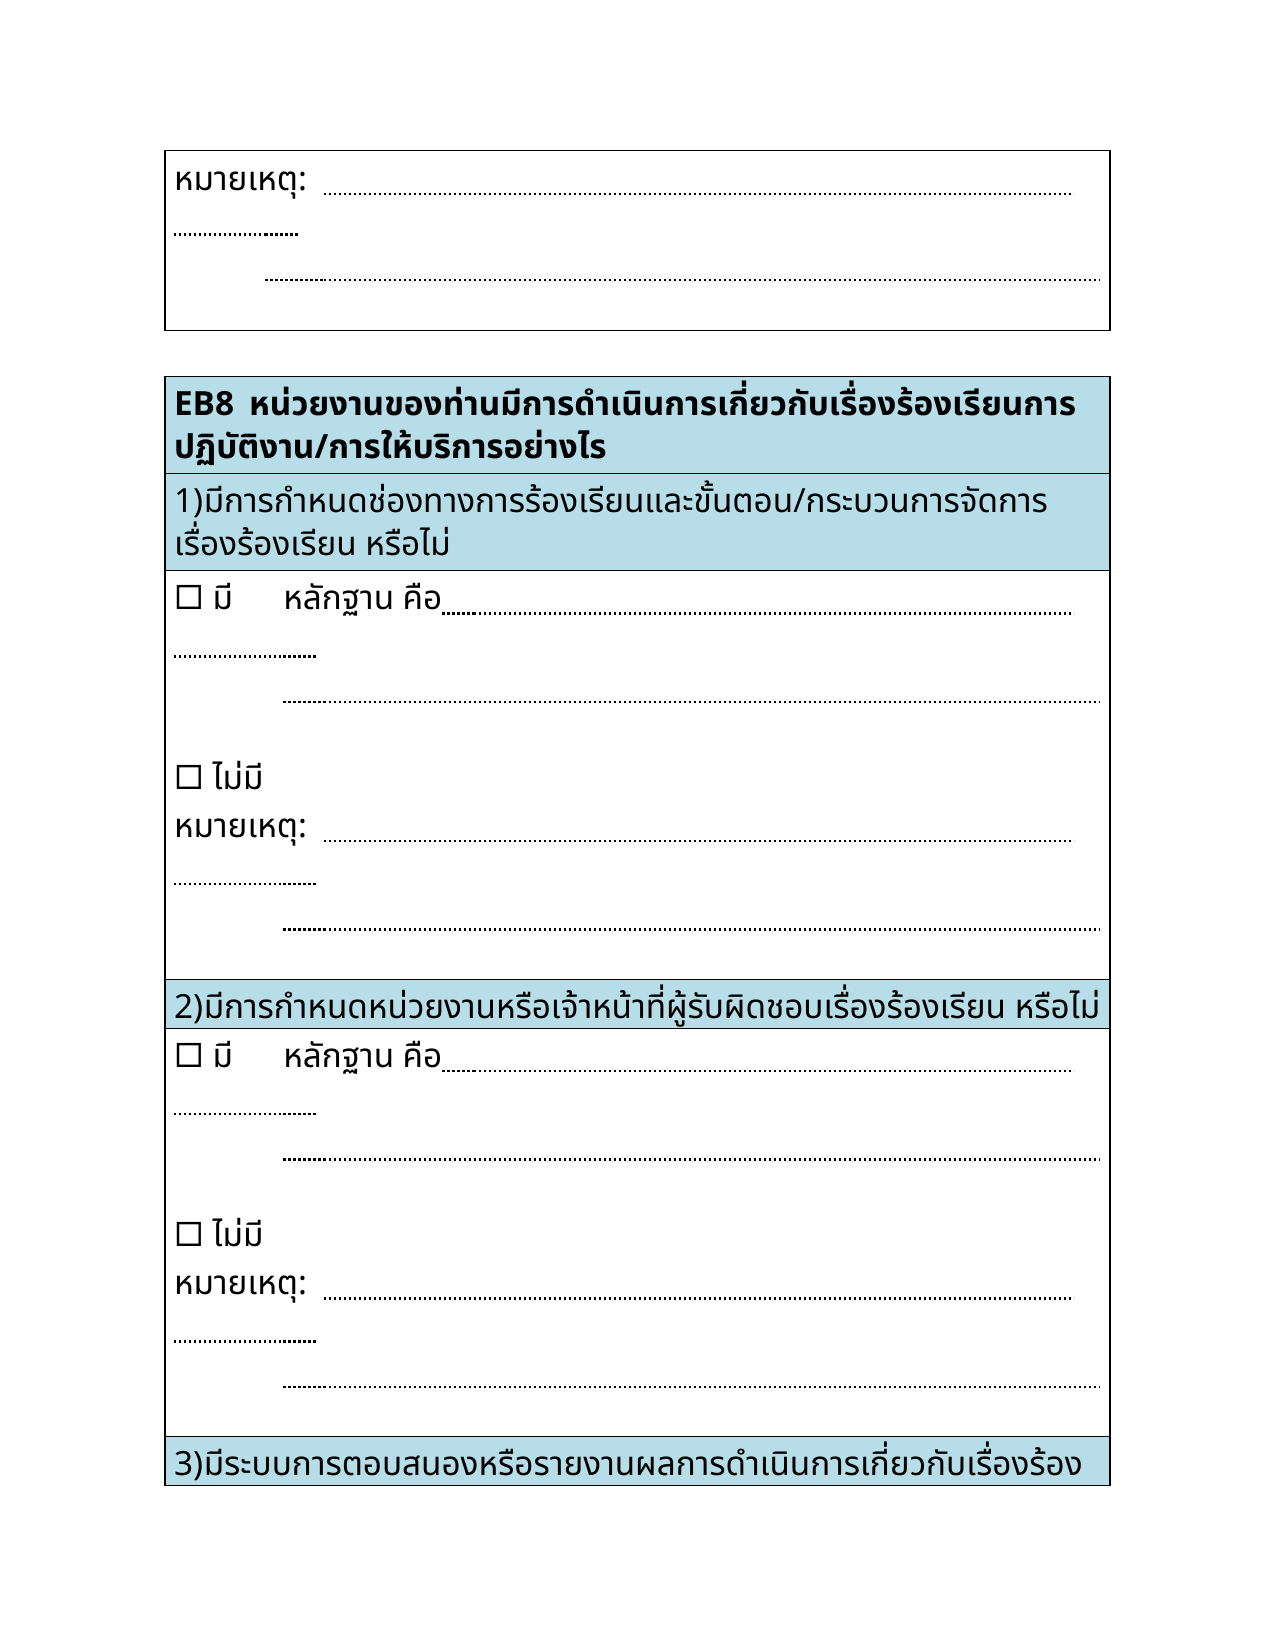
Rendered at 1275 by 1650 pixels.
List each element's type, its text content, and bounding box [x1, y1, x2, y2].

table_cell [166, 1437, 1109, 1485]
table_cell 2) มีการกำหนดหน่วยงานหรือเจ้าหน้าที่ผู้รับผิดชอบเรื่องร้องเรียน หรือไม่ [166, 980, 1109, 1028]
table_header EB8 หน่วยงานของท่านมีการดำเนินการเกี่ยวกับเรื่องร้องเรียนการปฏิบัติงาน/การให้บริการอย่างไร [166, 377, 1109, 473]
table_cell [166, 151, 1109, 330]
table_cell มี หลักฐาน คือ . . ไม่มี หมายเหตุ: . . [166, 1029, 1109, 1436]
table_cell 1) มีการกำหนดช่องทางการร้องเรียนและขั้นตอน/กระบวนการจัดการเรื่องร้องเรียน หรือไม่ [166, 474, 1109, 570]
table_cell มี หลักฐาน คือ . . ไม่มี หมายเหตุ: . . [166, 571, 1109, 979]
